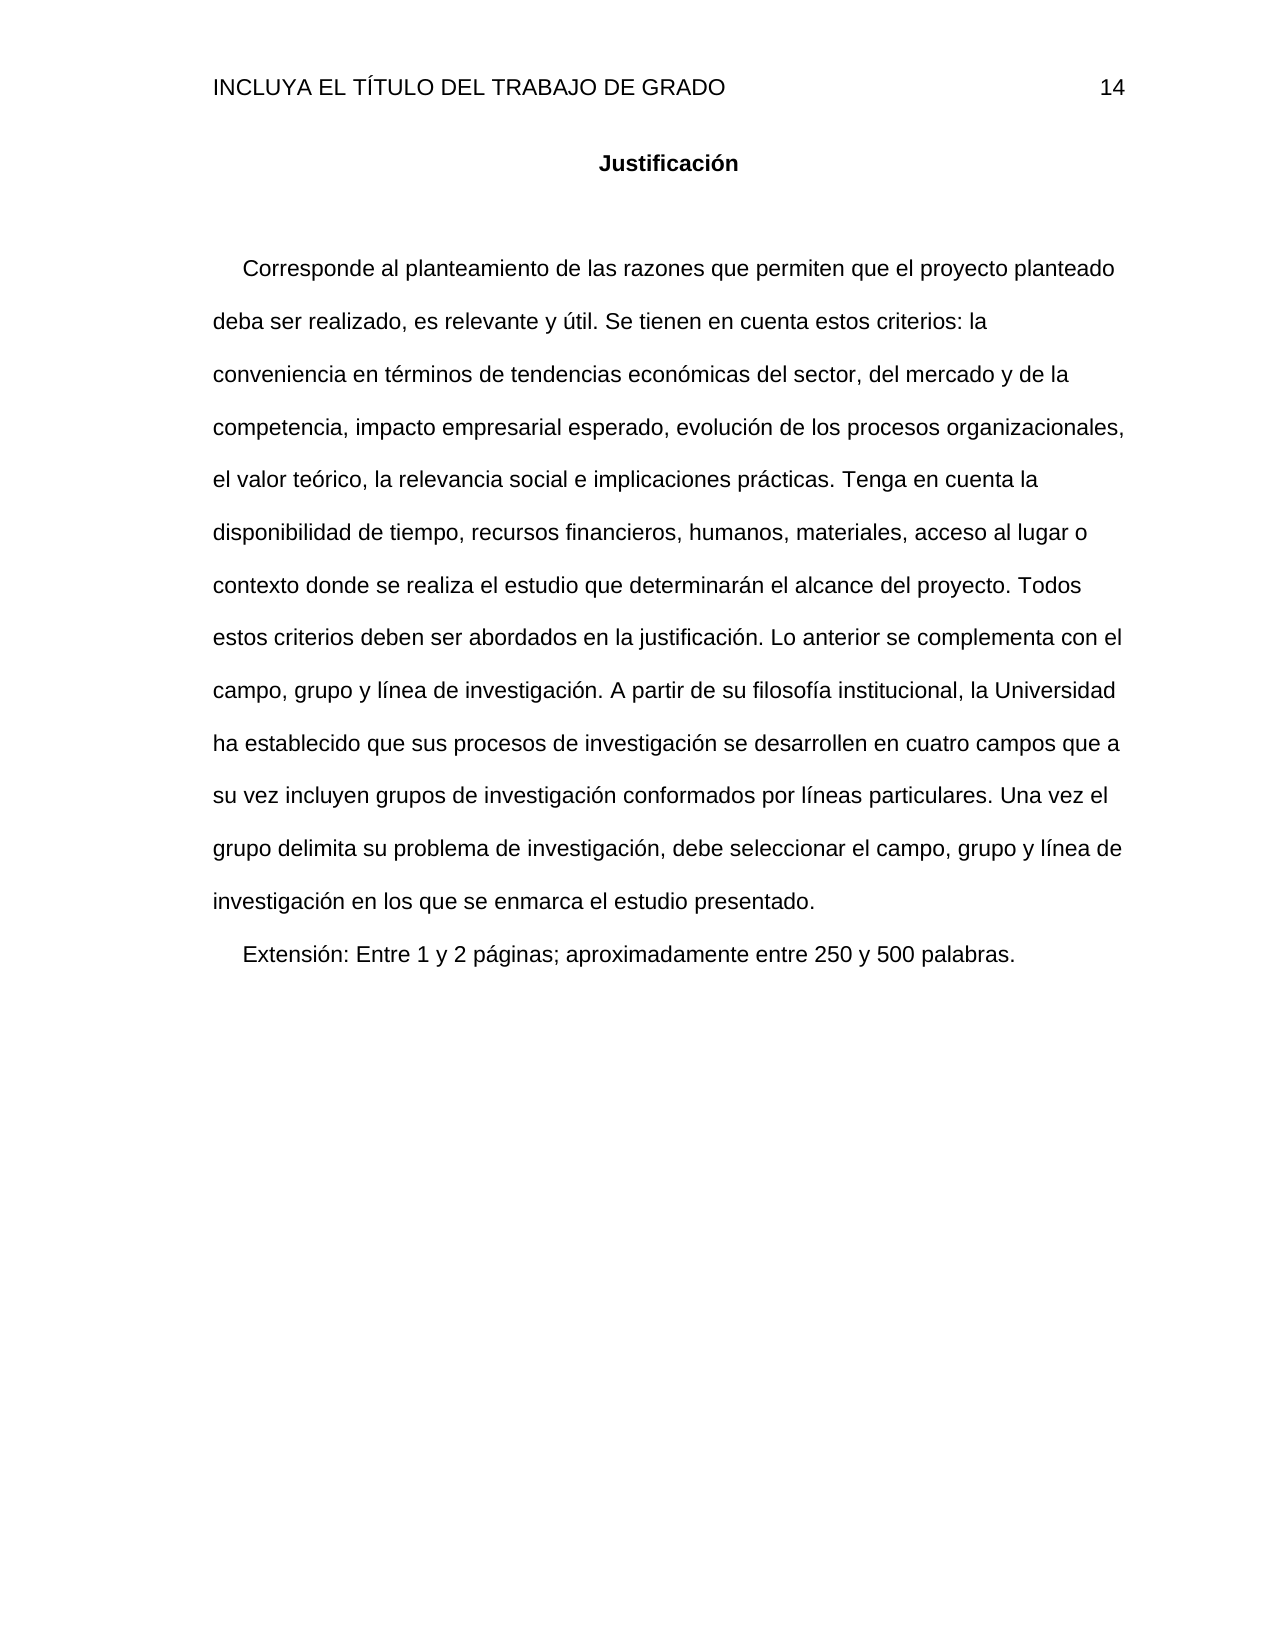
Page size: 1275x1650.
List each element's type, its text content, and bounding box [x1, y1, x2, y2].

text Justificación [213, 150, 1125, 176]
text Extensión: Entre 1 y 2 páginas; aproximadamente entre 250 y 500 palabras. [213, 941, 1125, 967]
text Corresponde al planteamiento de las razones que permiten que el proyecto planteado deba ser realizado, es relevante y útil. Se tienen en cuenta estos criterios: la conveniencia en términos de tendencias económicas del sector, del mercado y de la competencia, impacto empresarial esperado, evolución de los procesos organizacionales, el valor teórico, la relevancia social e implicaciones prácticas. Tenga en cuenta la disponibilidad de tiempo, recursos financieros, humanos, materiales, acceso al lugar o contexto donde se realiza el estudio que determinarán el alcance del proyecto. Todos estos criterios deben ser abordados en la justificación. Lo anterior se complementa con el campo, grupo y línea de investigación. A partir de su filosofía institucional, la Universidad ha establecido que sus procesos de investigación se desarrollen en cuatro campos que a su vez incluyen grupos de investigación conformados por líneas particulares. Una vez el grupo delimita su problema de investigación, debe seleccionar el campo, grupo y línea de investigación en los que se enmarca el estudio presentado. [213, 255, 1125, 914]
